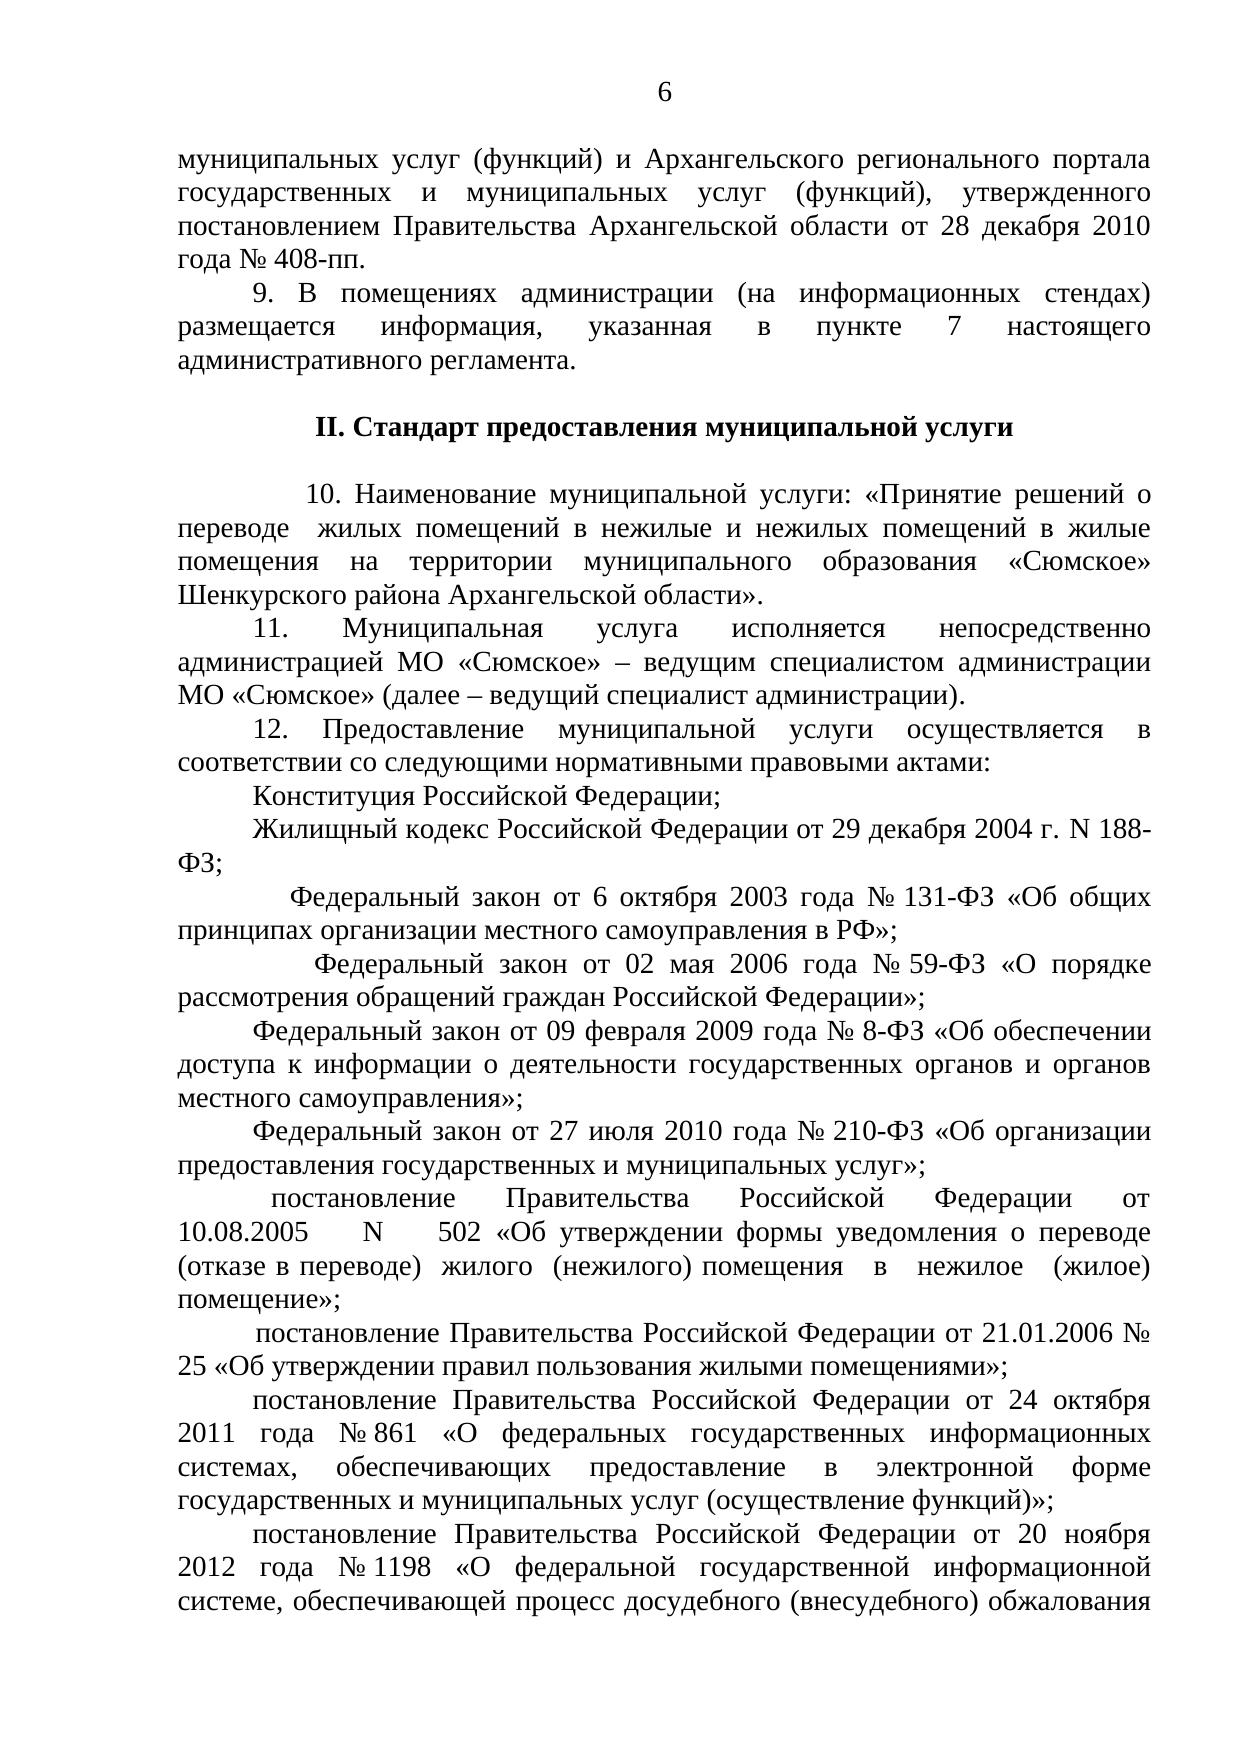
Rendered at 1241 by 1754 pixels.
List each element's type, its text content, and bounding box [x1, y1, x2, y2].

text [177, 141, 1152, 275]
text 10. Наименование муниципальной услуги: «Принятие решений о переводе жилых помещений в нежилые и нежилых помещений в жилые помещения на территории муниципального образования «Сюмское» Шенкурского района Архангельской области». [177, 476, 1152, 610]
text II. Стандарт предоставления муниципальной услуги [177, 409, 1152, 443]
text постановление Правительства Российской Федерации от 24 октября 2011 года № 861 «О федеральных государственных информационных системах, обеспечивающих предоставление в электронной форме государственных и муниципальных услуг (осуществление функций)»; [177, 1382, 1152, 1516]
text 9. В помещениях администрации (на информационных стендах) размещается информация, указанная в пункте 7 настоящего административного регламента. [177, 275, 1152, 376]
text 12. Предоставление муниципальной услуги осуществляется в соответствии со следующими нормативными правовыми актами: [177, 711, 1152, 778]
text постановление Правительства Российской Федерации от 21.01.2006 № 25 «Об утверждении правил пользования жилыми помещениями»; [177, 1315, 1152, 1382]
text 11. Муниципальная услуга исполняется непосредственно администрацией МО «Сюмское» – ведущим специалистом администрации МО «Сюмское» (далее – ведущий специалист администрации). [177, 610, 1152, 711]
text Жилищный кодекс Российской Федерации от 29 декабря 2004 г. N 188-ФЗ; [177, 812, 1152, 879]
text Федеральный закон от 09 февраля 2009 года № 8-ФЗ «Об обеспечении доступа к информации о деятельности государственных органов и органов местного самоуправления»; [177, 1013, 1152, 1113]
text Конституция Российской Федерации; [177, 778, 1152, 812]
text постановление Правительства Российской Федерации от 10.08.2005 N 502 «Об утверждении формы уведомления о переводе (отказе в переводе) жилого (нежилого) помещения в нежилое (жилое) помещение»; [177, 1181, 1152, 1315]
text Федеральный закон от 6 октября 2003 года № 131-ФЗ «Об общих принципах организации местного самоуправления в РФ»; [177, 879, 1152, 946]
text Федеральный закон от 02 мая 2006 года № 59-ФЗ «О порядке рассмотрения обращений граждан Российской Федерации»; [177, 946, 1152, 1013]
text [177, 1516, 1152, 1617]
text Федеральный закон от 27 июля 2010 года № 210-ФЗ «Об организации предоставления государственных и муниципальных услуг»; [177, 1113, 1152, 1181]
